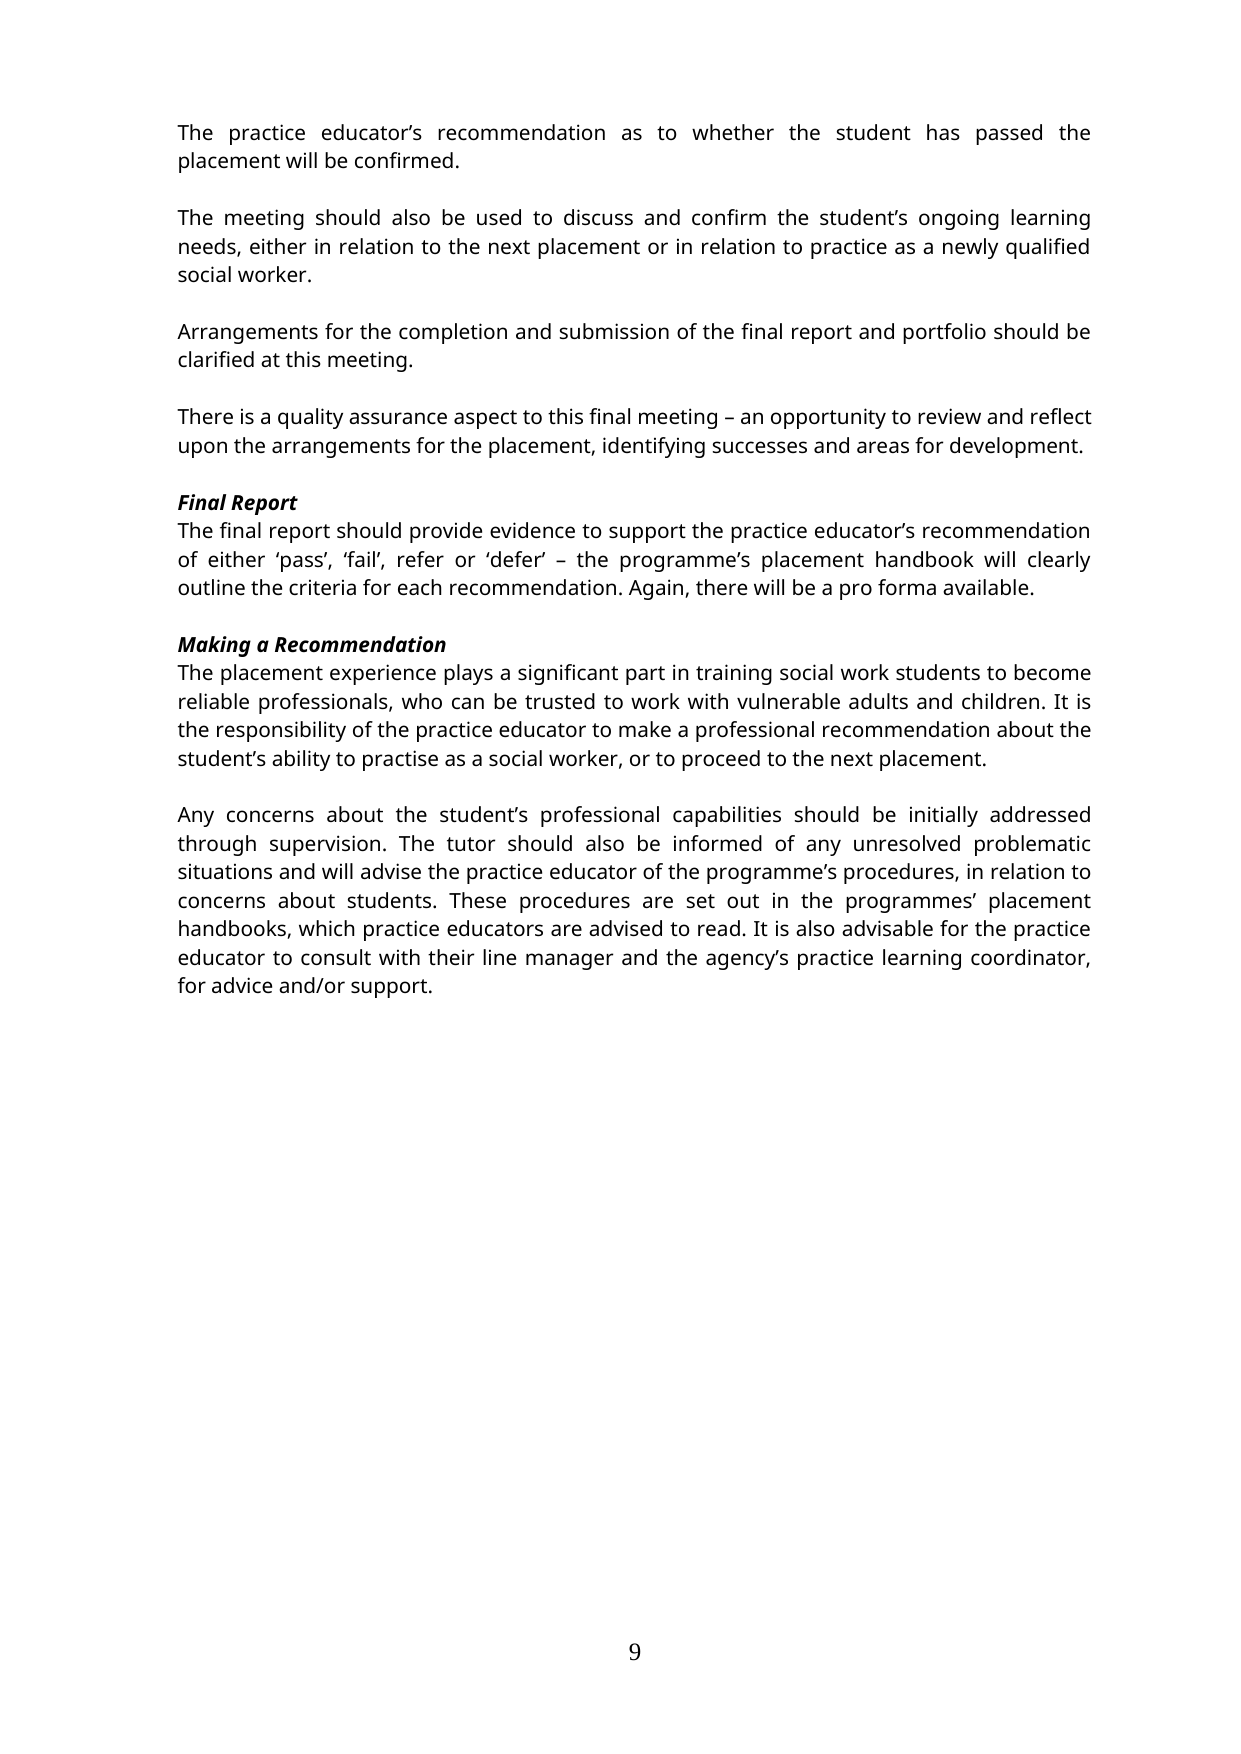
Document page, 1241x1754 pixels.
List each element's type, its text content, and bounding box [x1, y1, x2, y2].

text The placement experience plays a significant part in training social work students to become reliable professionals, who can be trusted to work with vulnerable adults and children. It is the responsibility of the practice educator to make a professional recommendation about the student’s ability to practise as a social worker, or to proceed to the next placement. [177, 658, 1092, 772]
text Arrangements for the completion and submission of the final report and portfolio should be clarified at this meeting. [177, 317, 1092, 374]
text Making a Recommendation [177, 630, 1092, 658]
text The final report should provide evidence to support the practice educator’s recommendation of either ‘pass’, ‘fail’, refer or ‘defer’ – the programme’s placement handbook will clearly outline the criteria for each recommendation. Again, there will be a pro forma available. [177, 516, 1092, 602]
text The meeting should also be used to discuss and confirm the student’s ongoing learning needs, either in relation to the next placement or in relation to practice as a newly qualified social worker. [177, 203, 1092, 289]
text Final Report [177, 488, 1092, 516]
text Any concerns about the student’s professional capabilities should be initially addressed through supervision. The tutor should also be informed of any unresolved problematic situations and will advise the practice educator of the programme’s procedures, in relation to concerns about students. These procedures are set out in the programmes’ placement handbooks, which practice educators are advised to read. It is also advisable for the practice educator to consult with their line manager and the agency’s practice learning coordinator, for advice and/or support. [177, 801, 1092, 1000]
text There is a quality assurance aspect to this final meeting – an opportunity to review and reflect upon the arrangements for the placement, identifying successes and areas for development. [177, 402, 1092, 459]
text The practice educator’s recommendation as to whether the student has passed the placement will be confirmed. [177, 118, 1092, 175]
